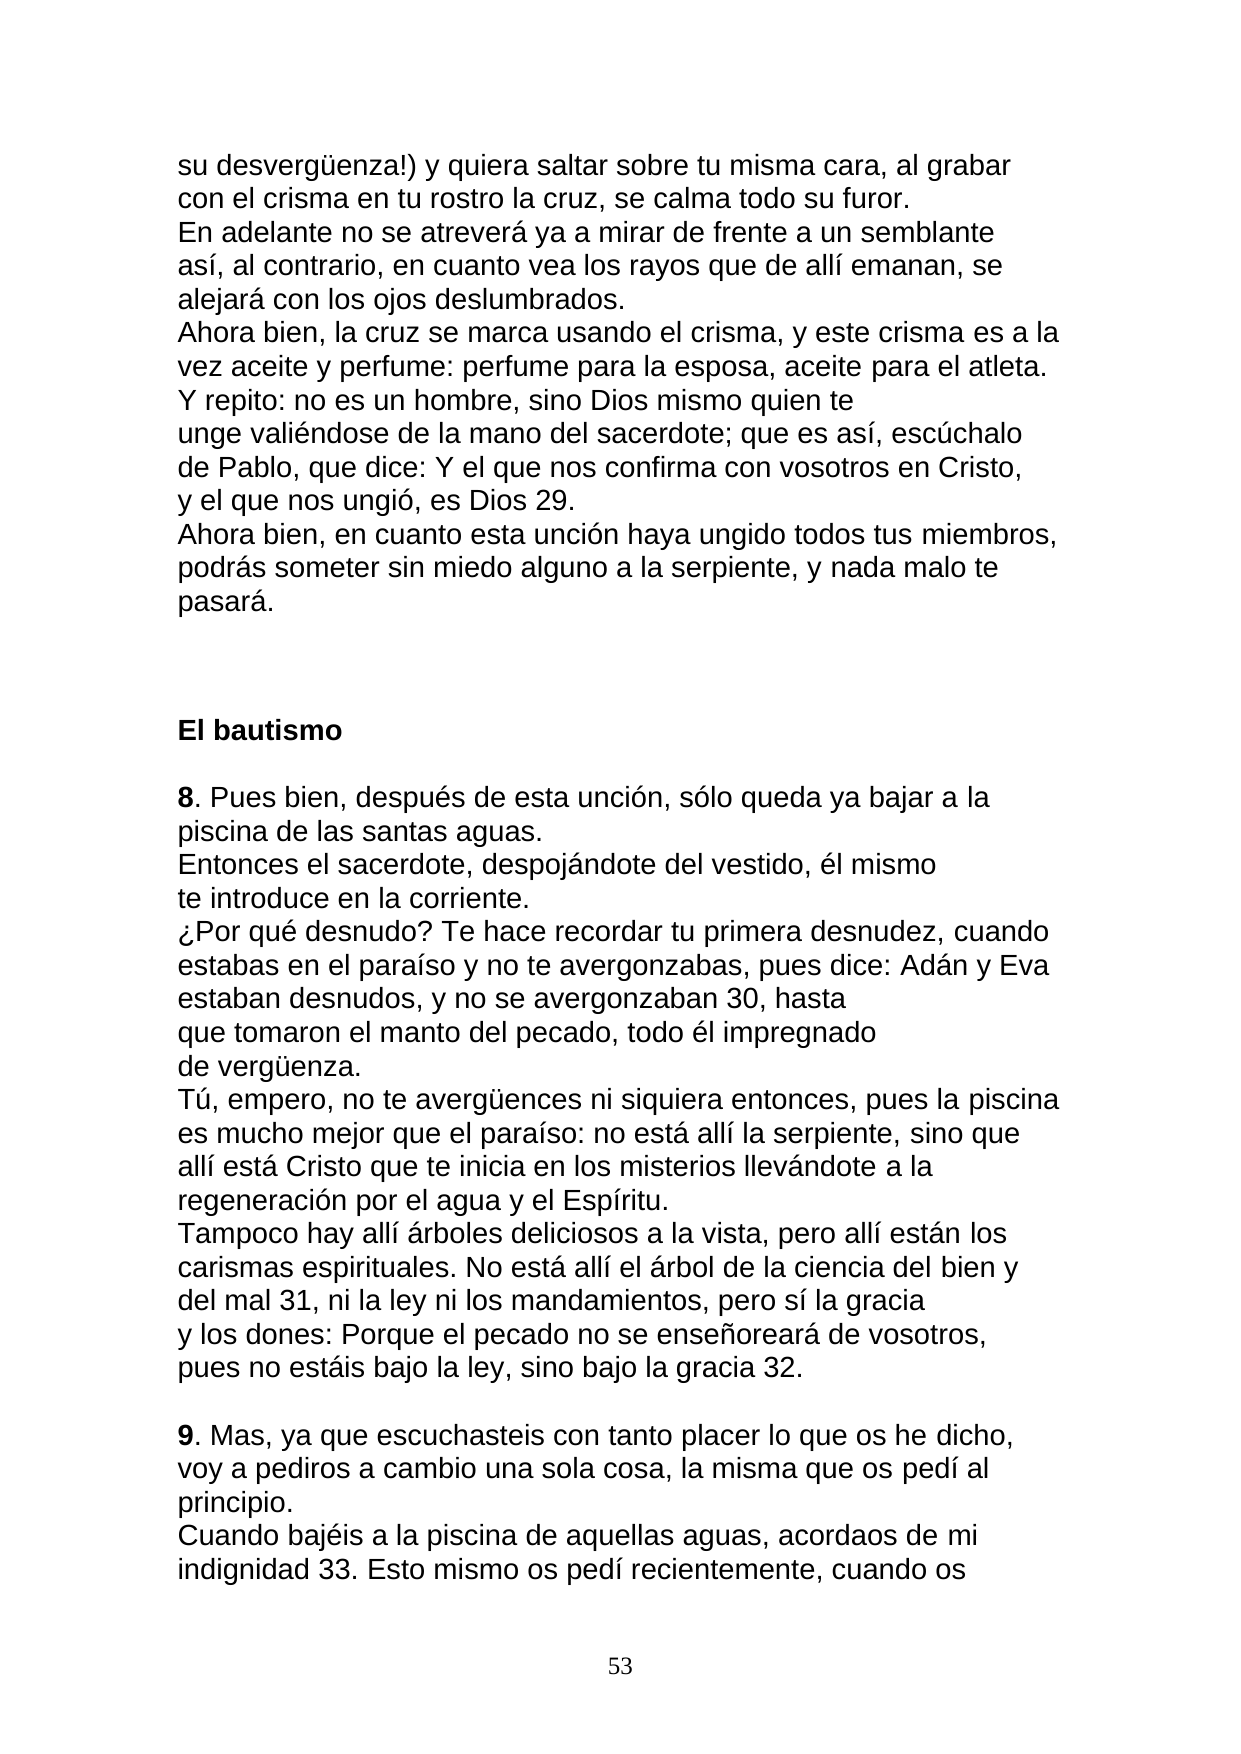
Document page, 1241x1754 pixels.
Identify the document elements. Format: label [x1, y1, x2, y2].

text [177, 148, 1063, 679]
text [177, 713, 1063, 1585]
